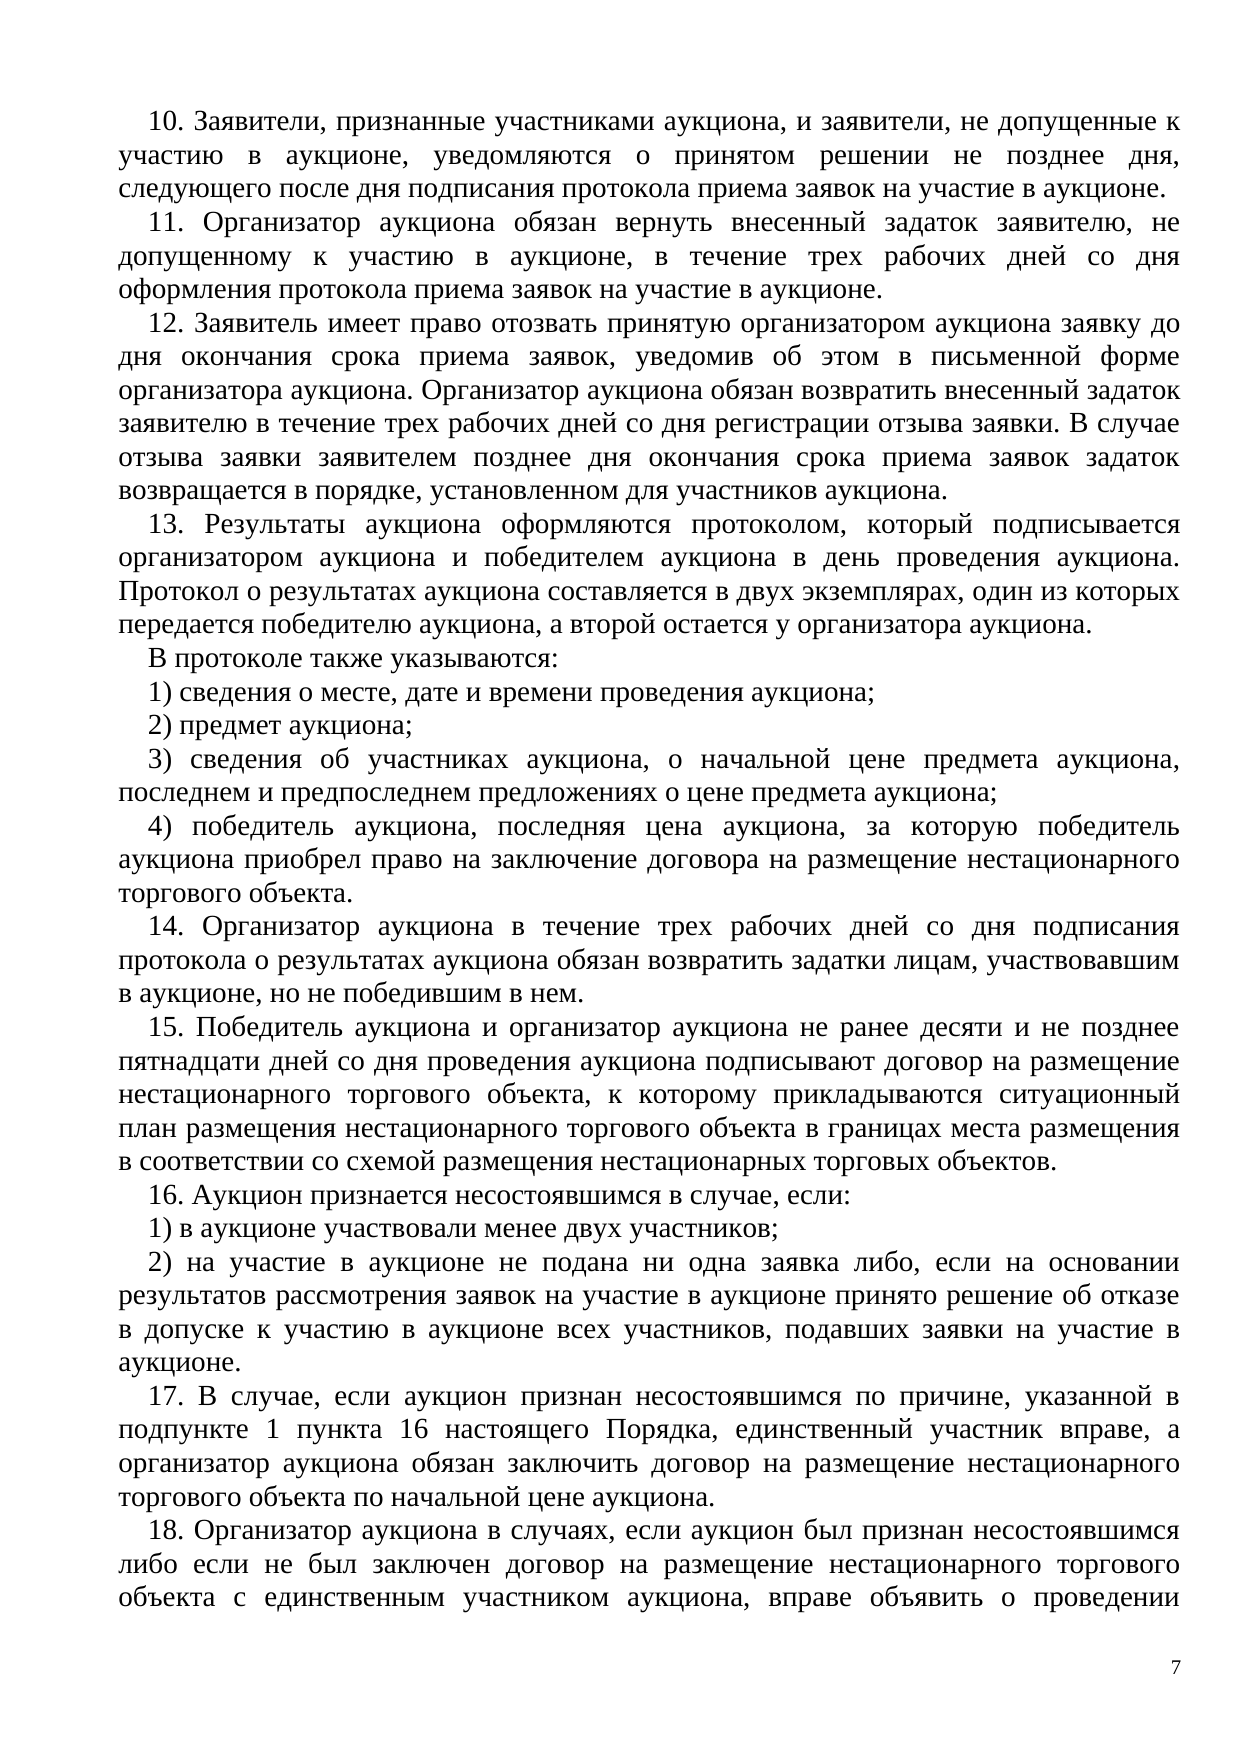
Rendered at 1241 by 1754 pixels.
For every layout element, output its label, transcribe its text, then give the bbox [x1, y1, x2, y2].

text 2) на участие в аукционе не подана ни одна заявка либо, если на основании результатов рассмотрения заявок на участие в аукционе принято решение об отказе в допуске к участию в аукционе всех участников, подавших заявки на участие в аукционе. [118, 1244, 1181, 1378]
text 15. Победитель аукциона и организатор аукциона не ранее десяти и не позднее пятнадцати дней со дня проведения аукциона подписывают договор на размещение нестационарного торгового объекта, к которому прикладываются ситуационный план размещения нестационарного торгового объекта в границах места размещения в соответствии со схемой размещения нестационарных торговых объектов. [118, 1009, 1181, 1177]
text 10. Заявители, признанные участниками аукциона, и заявители, не допущенные к участию в аукционе, уведомляются о принятом решении не позднее дня, следующего после дня подписания протокола приема заявок на участие в аукционе. [118, 103, 1181, 204]
text В протоколе также указываются: [118, 640, 1181, 674]
text 3) сведения об участниках аукциона, о начальной цене предмета аукциона, последнем и предпоследнем предложениях о цене предмета аукциона; [118, 741, 1181, 808]
text 4) победитель аукциона, последняя цена аукциона, за которую победитель аукциона приобрел право на заключение договора на размещение нестационарного торгового объекта. [118, 808, 1181, 908]
text 1) сведения о месте, дате и времени проведения аукциона; [118, 674, 1181, 707]
text 12. Заявитель имеет право отозвать принятую организатором аукциона заявку до дня окончания срока приема заявок, уведомив об этом в письменной форме организатора аукциона. Организатор аукциона обязан возвратить внесенный задаток заявителю в течение трех рабочих дней со дня регистрации отзыва заявки. В случае отзыва заявки заявителем позднее дня окончания срока приема заявок задаток возвращается в порядке, установленном для участников аукциона. [118, 305, 1181, 506]
text 1) в аукционе участвовали менее двух участников; [118, 1210, 1181, 1244]
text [118, 1512, 1181, 1613]
text 11. Организатор аукциона обязан вернуть внесенный задаток заявителю, не допущенному к участию в аукционе, в течение трех рабочих дней со дня оформления протокола приема заявок на участие в аукционе. [118, 204, 1181, 305]
text 16. Аукцион признается несостоявшимся в случае, если: [118, 1177, 1181, 1210]
text 17. В случае, если аукцион признан несостоявшимся по причине, указанной в подпункте 1 пункта 16 настоящего Порядка, единственный участник вправе, а организатор аукциона обязан заключить договор на размещение нестационарного торгового объекта по начальной цене аукциона. [118, 1378, 1181, 1512]
text 14. Организатор аукциона в течение трех рабочих дней со дня подписания протокола о результатах аукциона обязан возвратить задатки лицам, участвовавшим в аукционе, но не победившим в нем. [118, 908, 1181, 1009]
text 13. Результаты аукциона оформляются протоколом, который подписывается организатором аукциона и победителем аукциона в день проведения аукциона. Протокол о результатах аукциона составляется в двух экземплярах, один из которых передается победителю аукциона, а второй остается у организатора аукциона. [118, 506, 1181, 640]
text 2) предмет аукциона; [118, 707, 1181, 741]
